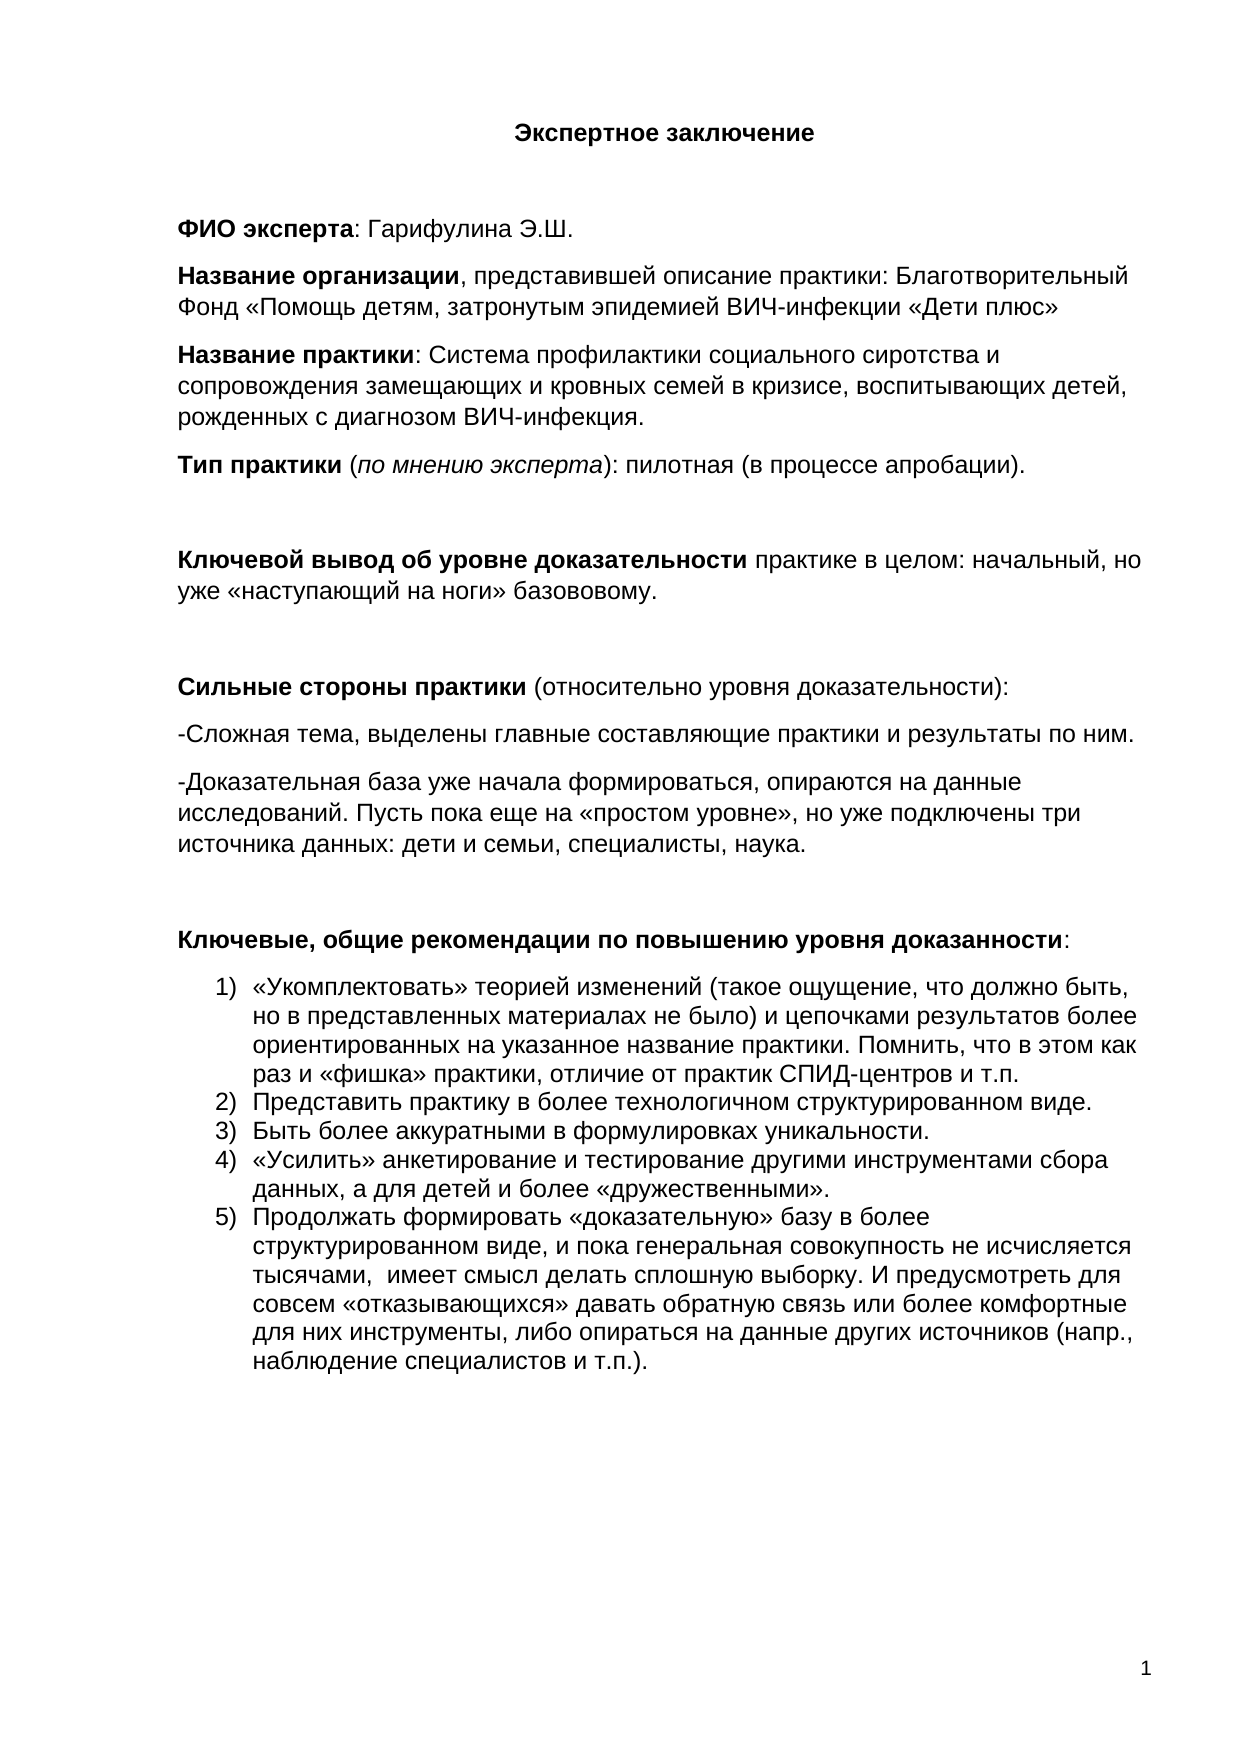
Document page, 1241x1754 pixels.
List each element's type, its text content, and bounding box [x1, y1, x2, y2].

text ФИО эксперта: Гарифулина Э.Ш. [177, 213, 1152, 242]
list Представить практику в более технологичном структурированном виде. [215, 1087, 1152, 1116]
text Название организации, представившей описание практики: Благотворительный Фонд «Помощь детям, затронутым эпидемией ВИЧ-инфекции «Дети плюс» [177, 261, 1152, 321]
list Продолжать формировать «доказательную» базу в более структурированном виде, и пока генеральная совокупность не исчисляется тысячами, имеет смысл делать сплошную выборку. И предусмотреть для совсем «отказывающихся» давать обратную связь или более комфортные для них инструменты, либо опираться на данные других источников (напр., наблюдение специалистов и т.п.). [215, 1202, 1152, 1375]
text Экспертное заключение [177, 118, 1152, 147]
text Тип практики (по мнению эксперта): пилотная (в процессе апробации). [177, 450, 1152, 478]
list Быть более аккуратными в формулировках уникальности. [215, 1116, 1152, 1145]
text -Сложная тема, выделены главные составляющие практики и результаты по ним. [177, 719, 1152, 748]
text -Доказательная база уже начала формироваться, опираются на данные исследований. Пусть пока еще на «простом уровне», но уже подключены три источника данных: дети и семьи, специалисты, наука. [177, 767, 1152, 858]
text Сильные стороны практики (относительно уровня доказательности): [177, 672, 1152, 700]
text Ключевой вывод об уровне доказательности практике в целом: начальный, но уже «наступающий на ноги» базововому. [177, 545, 1152, 605]
list «Усилить» анкетирование и тестирование другими инструментами сбора данных, а для детей и более «дружественными». [215, 1145, 1152, 1202]
list «Укомплектовать» теорией изменений (такое ощущение, что должно быть, но в представленных материалах не было) и цепочками результатов более ориентированных на указанное название практики. Помнить, что в этом как раз и «фишка» практики, отличие от практик СПИД-центров и т.п. [215, 972, 1152, 1087]
text Название практики: Система профилактики социального сиротства и сопровождения замещающих и кровных семей в кризисе, воспитывающих детей, рожденных с диагнозом ВИЧ-инфекция. [177, 340, 1152, 431]
text Ключевые, общие рекомендации по повышению уровня доказанности: [177, 924, 1152, 953]
